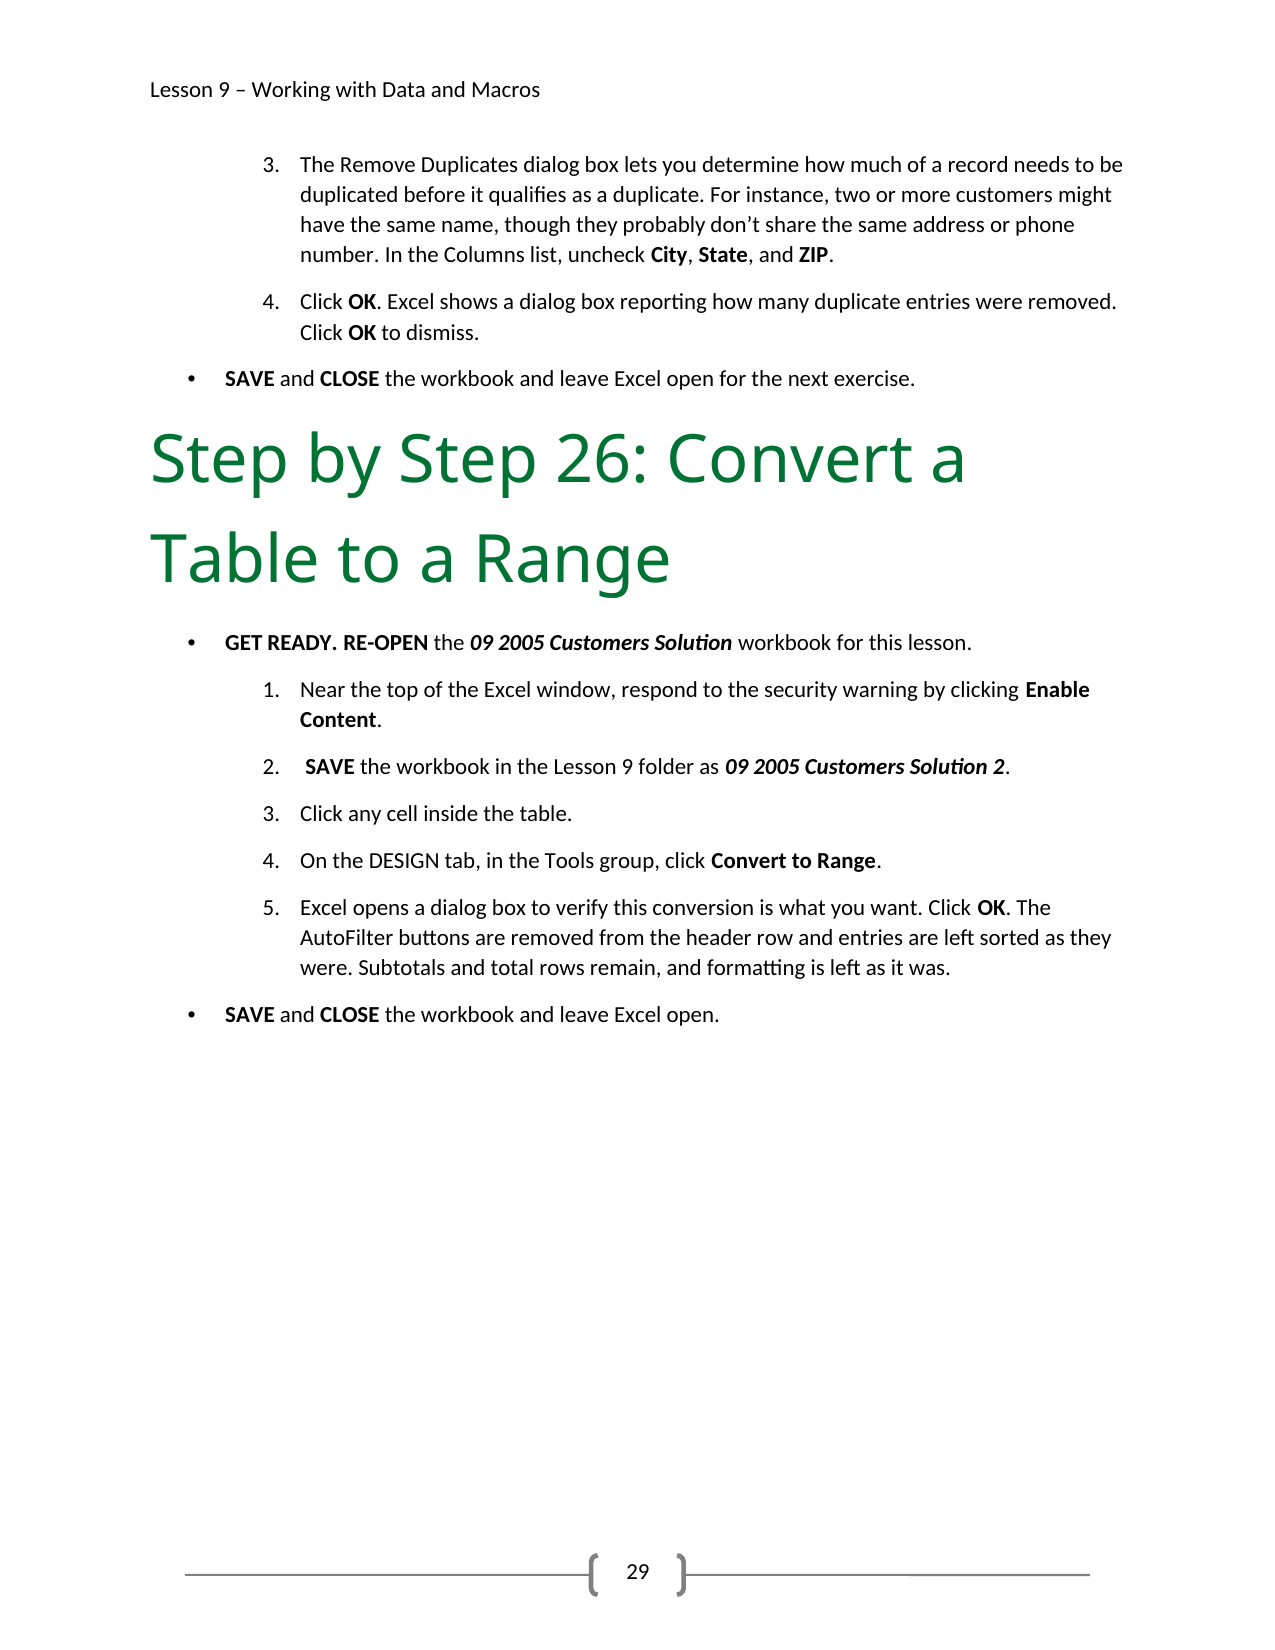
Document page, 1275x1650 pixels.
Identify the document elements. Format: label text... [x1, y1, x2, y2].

list Click OK. Excel shows a dialog box reporting how many duplicate entries were removed. Click OK to dismiss. [262, 287, 1125, 346]
list Near the top of the Excel window, respond to the security warning by clicking Enable Content. [262, 675, 1125, 733]
text Step by Step 26: Convert a Table to a Range [150, 411, 1125, 604]
list SAVE the workbook in the Lesson 9 folder as 09 2005 Customers Solution 2. [262, 752, 1125, 780]
list The Remove Duplicates dialog box lets you determine how much of a record needs to be duplicated before it qualifies as a duplicate. For instance, two or more customers might have the same name, though they probably don’t share the same address or phone number. In the Columns list, uncheck City, State, and ZIP. [262, 150, 1125, 269]
list Excel opens a dialog box to verify this conversion is what you want. Click OK. The AutoFilter buttons are removed from the header row and entries are left sorted as they were. Subtotals and total rows remain, and formatting is left as it was. [262, 893, 1125, 981]
list SAVE and CLOSE the workbook and leave Excel open. [187, 1000, 1125, 1028]
list SAVE and CLOSE the workbook and leave Excel open for the next exercise. [187, 364, 1125, 393]
list GET READY. RE-OPEN the 09 2005 Customers Solution workbook for this lesson. [187, 628, 1125, 656]
list On the DESIGN tab, in the Tools group, click Convert to Range. [262, 846, 1125, 874]
list Click any cell inside the table. [262, 799, 1125, 827]
